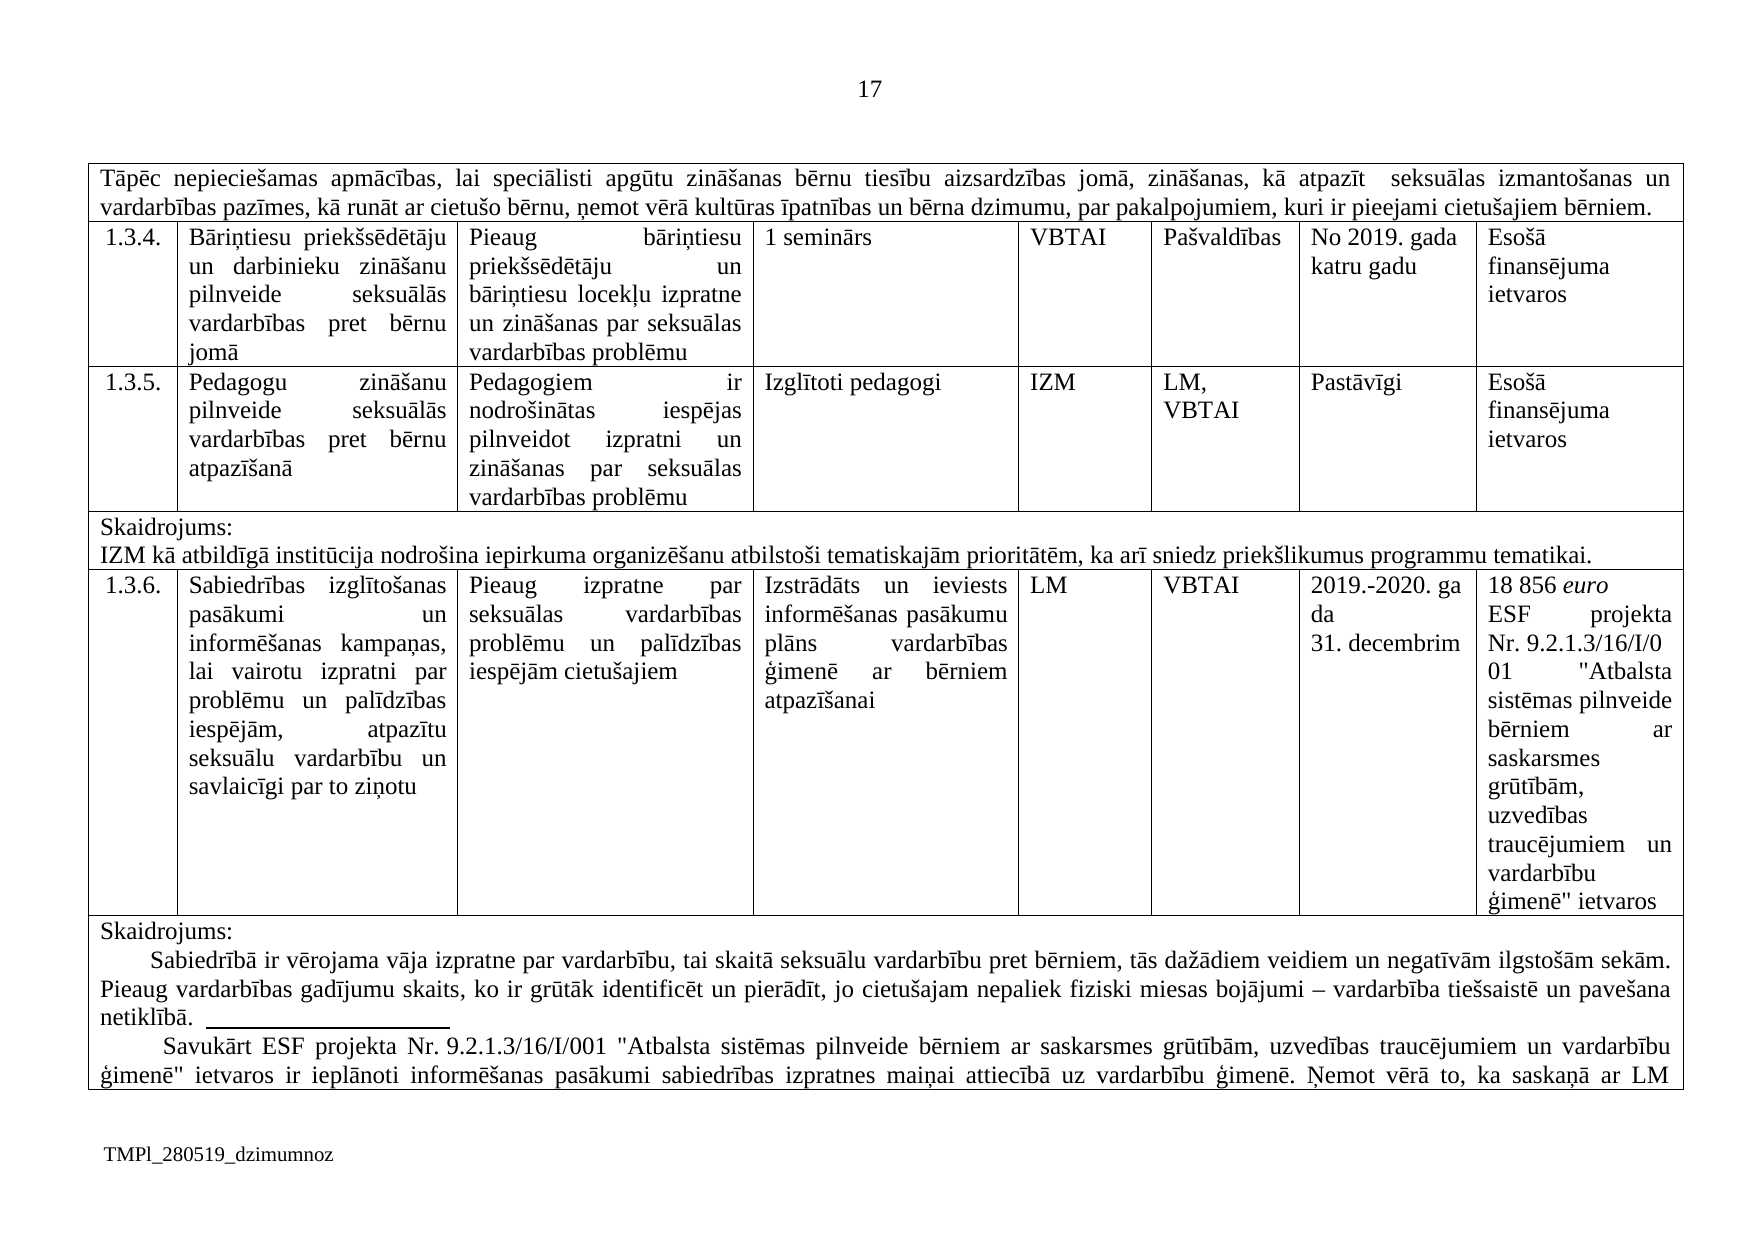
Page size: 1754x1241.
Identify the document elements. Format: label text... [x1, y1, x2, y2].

table_cell Pedagogiem ir nodrošinātas iespējas pilnveidot izpratni un zināšanas par seksuālas vardarbības problēmu [458, 367, 753, 511]
table_cell 1.3.4. [89, 222, 177, 366]
table_cell Sabiedrības izglītošanas pasākumi un informēšanas kampaņas, lai vairotu izpratni par problēmu un palīdzības iespējām, atpazītu seksuālu vardarbību un savlaicīgi par to ziņotu [178, 570, 457, 915]
table_cell Esošā finansējuma ietvaros [1477, 222, 1683, 366]
table_cell 1.3.6. [89, 570, 177, 915]
table_cell Skaidrojums: IZM kā atbildīgā institūcija nodrošina iepirkuma organizēšanu atbilstoši tematiskajām prioritātēm, ka arī sniedz priekšlikumus programmu tematikai. [89, 512, 1683, 569]
table_cell Izglītoti pedagogi [754, 367, 1018, 511]
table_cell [89, 164, 1683, 221]
table_cell 1 seminārs [754, 222, 1018, 366]
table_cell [89, 916, 1683, 1089]
table_cell VBTAI [1152, 570, 1299, 915]
table_cell LM [1019, 570, 1151, 915]
table_cell Izstrādāts un ieviests informēšanas pasākumu plāns vardarbības ģimenē ar bērniem atpazīšanai [754, 570, 1018, 915]
table_cell Pašvaldības [1152, 222, 1299, 366]
table_cell 18 856 euro ESF projekta Nr. 9.2.1.3/16/I/001 "Atbalsta sistēmas pilnveide bērniem ar saskarsmes grūtībām, uzvedības traucējumiem un vardarbību ģimenē" ietvaros [1477, 570, 1683, 915]
table_cell Pedagogu zināšanu pilnveide seksuālās vardarbības pret bērnu atpazīšanā [178, 367, 457, 511]
table_cell 1.3.5. [89, 367, 177, 511]
table_cell 2019.-2020. gada 31. decembrim [1300, 570, 1476, 915]
table_cell LM, VBTAI [1152, 367, 1299, 511]
table_cell Pastāvīgi [1300, 367, 1476, 511]
table_cell Pieaug bāriņtiesu priekšsēdētāju un bāriņtiesu locekļu izpratne un zināšanas par seksuālas vardarbības problēmu [458, 222, 753, 366]
table_cell Esošā finansējuma ietvaros [1477, 367, 1683, 511]
table_cell IZM [1019, 367, 1151, 511]
table_cell VBTAI [1019, 222, 1151, 366]
table_cell No 2019. gada katru gadu [1300, 222, 1476, 366]
table_cell Bāriņtiesu priekšsēdētāju un darbinieku zināšanu pilnveide seksuālās vardarbības pret bērnu jomā [178, 222, 457, 366]
table_cell Pieaug izpratne par seksuālas vardarbības problēmu un palīdzības iespējām cietušajiem [458, 570, 753, 915]
